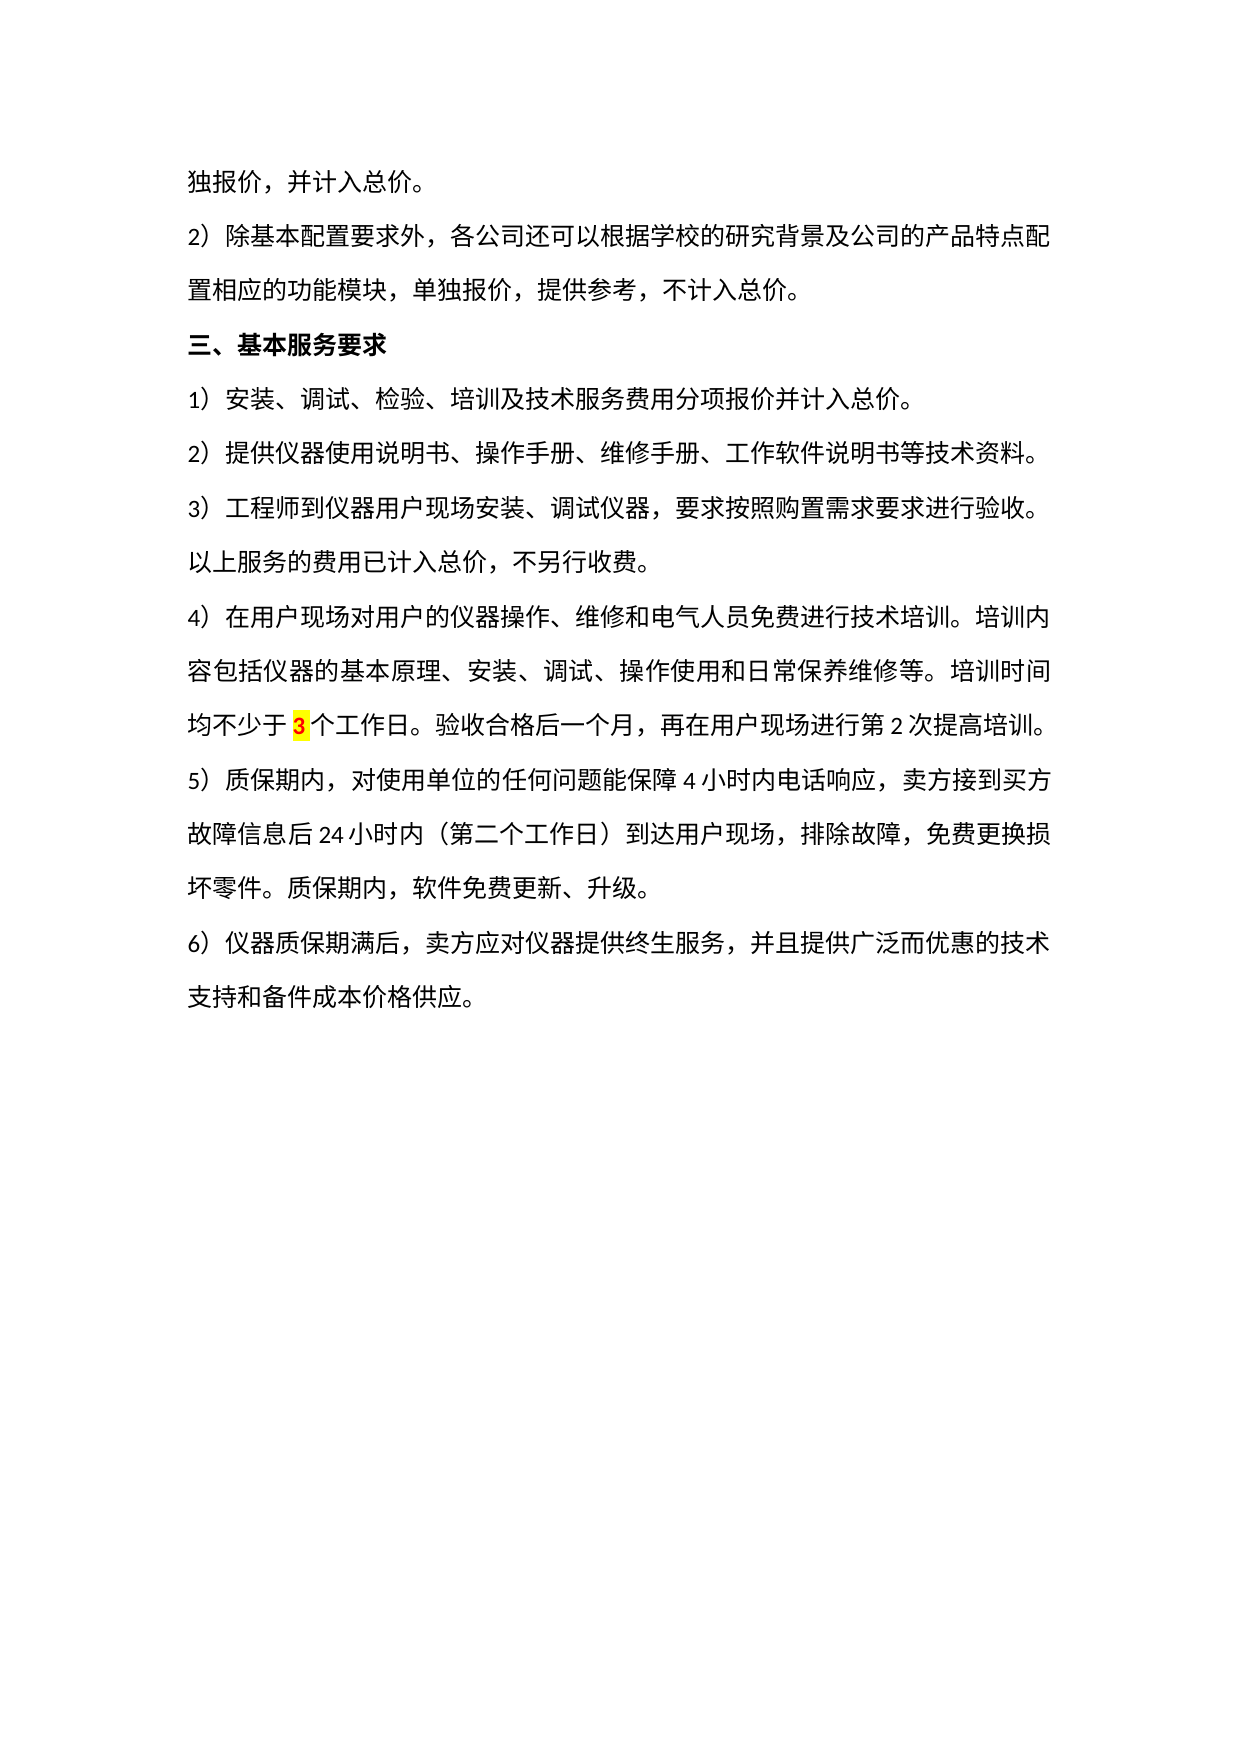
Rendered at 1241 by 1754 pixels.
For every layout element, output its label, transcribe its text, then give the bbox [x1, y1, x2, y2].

text 三、基本服务要求 [187, 325, 1053, 361]
text 1）安装、调试、检验、培训及技术服务费用分项报价并计入总价。 [187, 379, 1053, 416]
text 3）工程师到仪器用户现场安装、调试仪器，要求按照购置需求要求进行验收。以上服务的费用已计入总价，不另行收费。 [187, 488, 1053, 579]
text 2）提供仪器使用说明书、操作手册、维修手册、工作软件说明书等技术资料。 [187, 434, 1053, 470]
text 6）仪器质保期满后，卖方应对仪器提供终生服务，并且提供广泛而优惠的技术支持和备件成本价格供应。 [187, 923, 1053, 1014]
text 4）在用户现场对用户的仪器操作、维修和电气人员免费进行技术培训。培训内容包括仪器的基本原理、安装、调试、操作使用和日常保养维修等。培训时间均不少于3个工作日。验收合格后一个月，再在用户现场进行第2次提高培训。 [187, 597, 1053, 742]
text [187, 162, 1053, 198]
text 5）质保期内，对使用单位的任何问题能保障4小时内电话响应，卖方接到买方故障信息后24小时内（第二个工作日）到达用户现场，排除故障，免费更换损坏零件。质保期内，软件免费更新、升级。 [187, 760, 1053, 905]
text 2）除基本配置要求外，各公司还可以根据学校的研究背景及公司的产品特点配置相应的功能模块，单独报价，提供参考，不计入总价。 [187, 216, 1053, 307]
